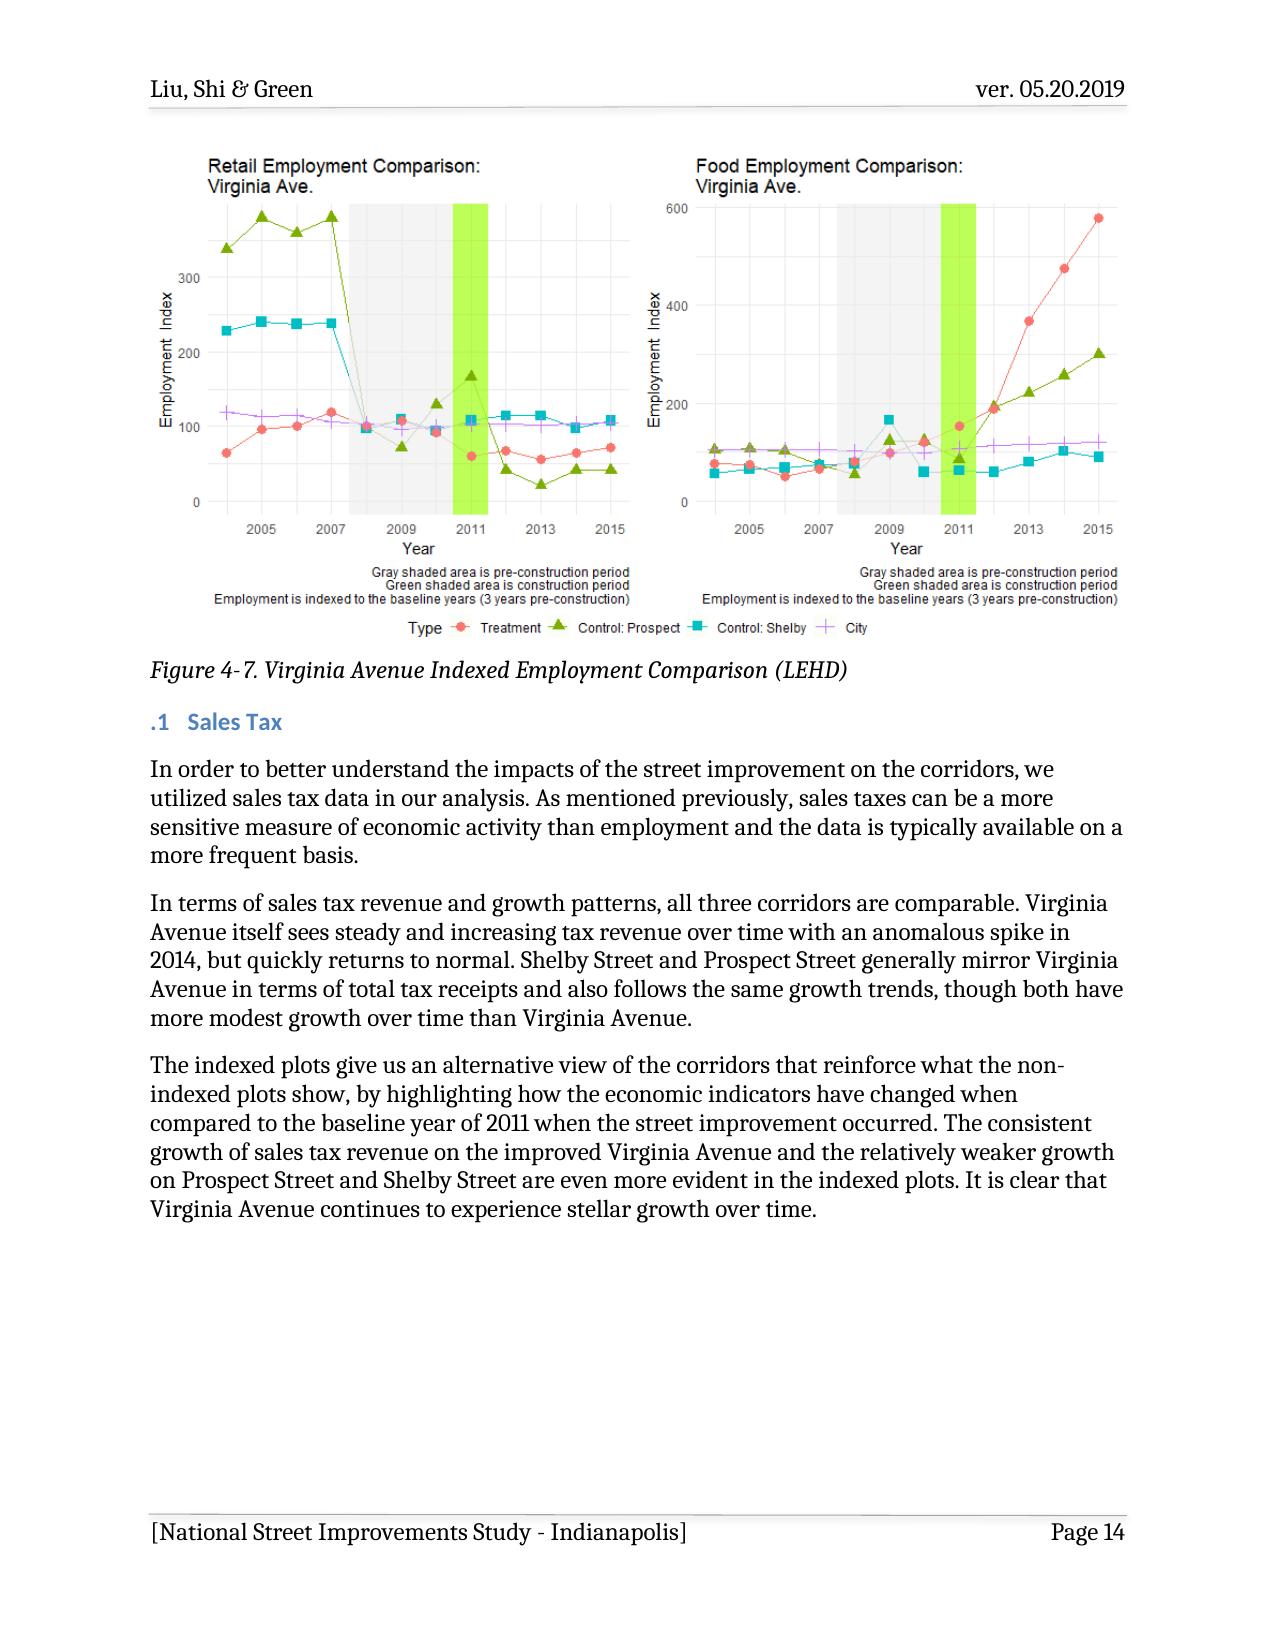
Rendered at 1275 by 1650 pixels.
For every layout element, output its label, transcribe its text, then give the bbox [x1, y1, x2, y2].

picture [150, 150, 1125, 638]
text In terms of sales tax revenue and growth patterns, all three corridors are comparable. Virginia Avenue itself sees steady and increasing tax revenue over time with an anomalous spike in 2014, but quickly returns to normal. Shelby Street and Prospect Street generally mirror Virginia Avenue in terms of total tax receipts and also follows the same growth trends, though both have more modest growth over time than Virginia Avenue. [150, 889, 1125, 1033]
text The indexed plots give us an alternative view of the corridors that reinforce what the non-indexed plots show, by highlighting how the economic indicators have changed when compared to the baseline year of 2011 when the street improvement occurred. The consistent growth of sales tax revenue on the improved Virginia Avenue and the relatively weaker growth on Prospect Street and Shelby Street are even more evident in the indexed plots. It is clear that Virginia Avenue continues to experience stellar growth over time. [150, 1051, 1125, 1224]
text In order to better understand the impacts of the street improvement on the corridors, we utilized sales tax data in our analysis. As mentioned previously, sales taxes can be a more sensitive measure of economic activity than employment and the data is typically available on a more frequent basis. [150, 755, 1125, 870]
subtitle Sales Tax [150, 706, 1125, 736]
